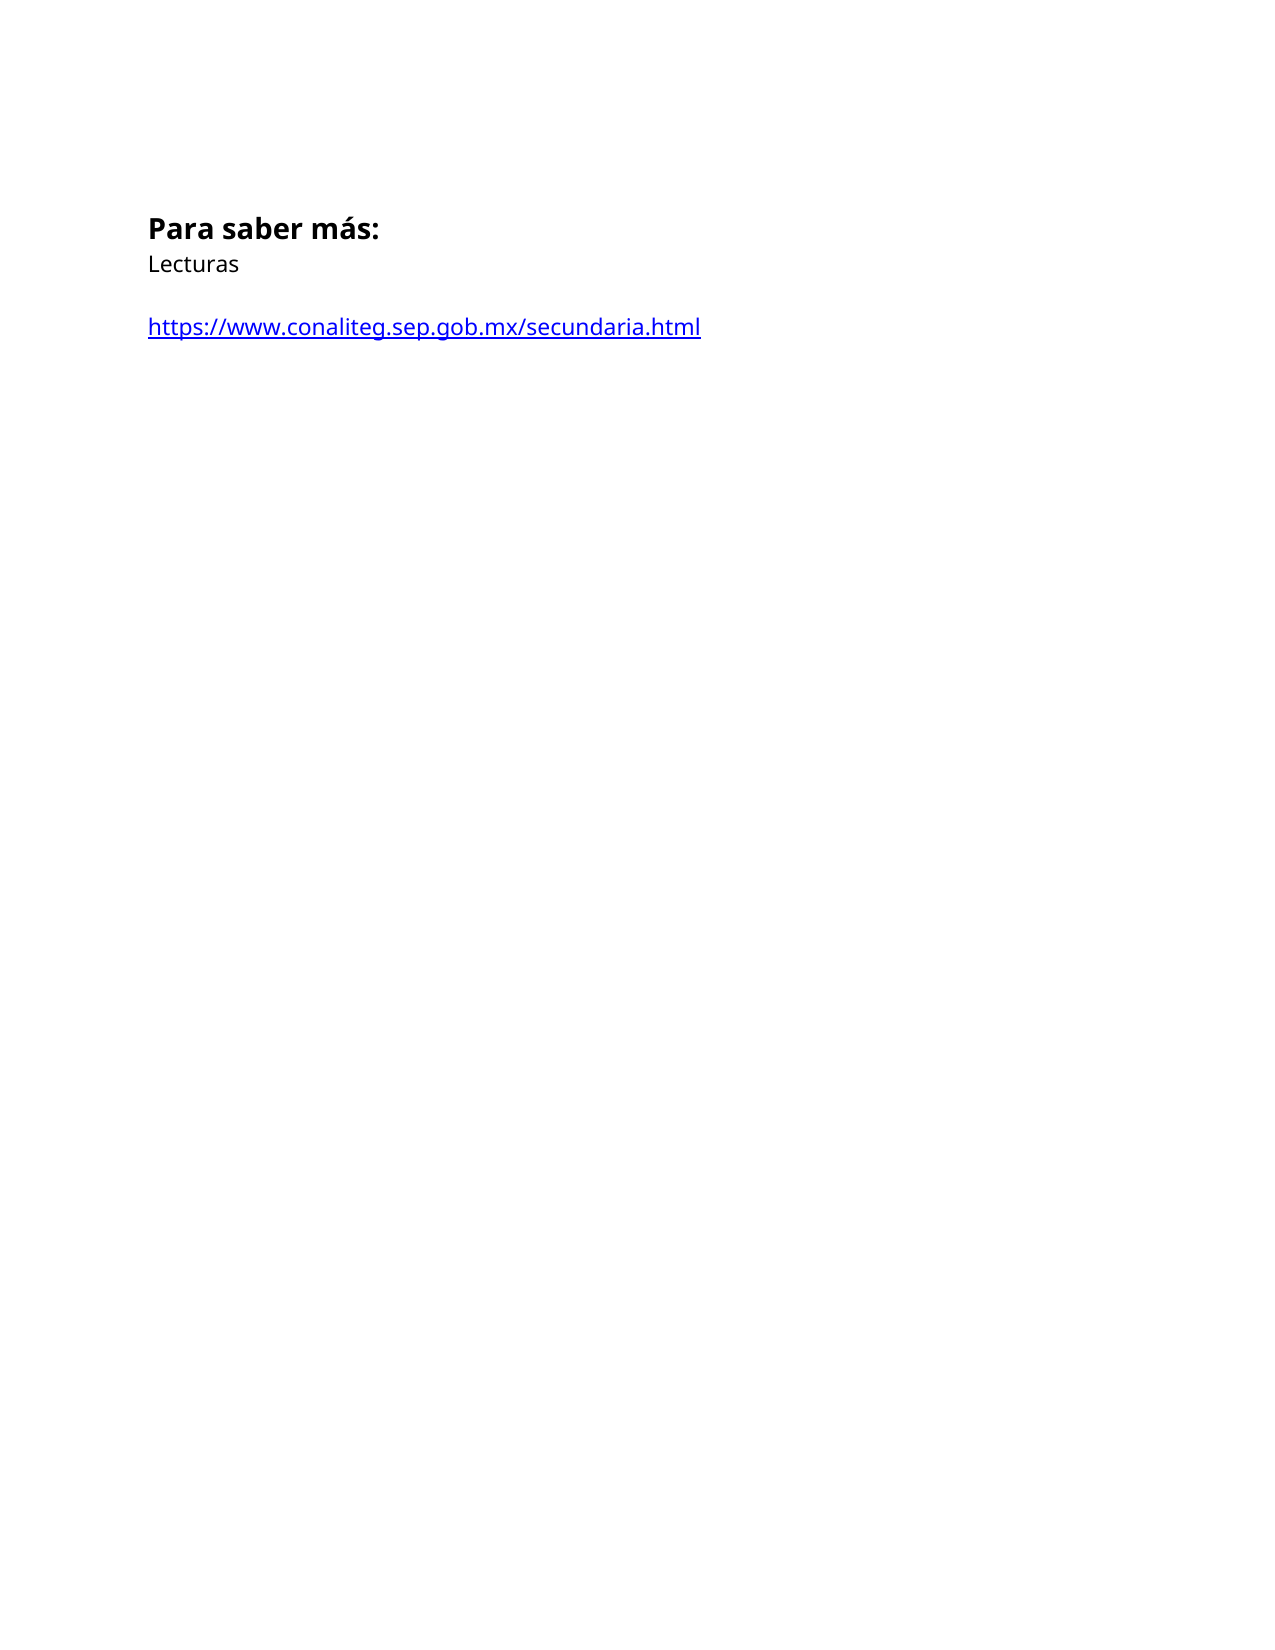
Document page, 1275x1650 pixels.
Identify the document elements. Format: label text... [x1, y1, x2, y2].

text Lecturas [148, 248, 1127, 279]
text Para saber más: [148, 208, 1127, 248]
text https://www.conaliteg.sep.gob.mx/secundaria.html [148, 311, 1127, 342]
